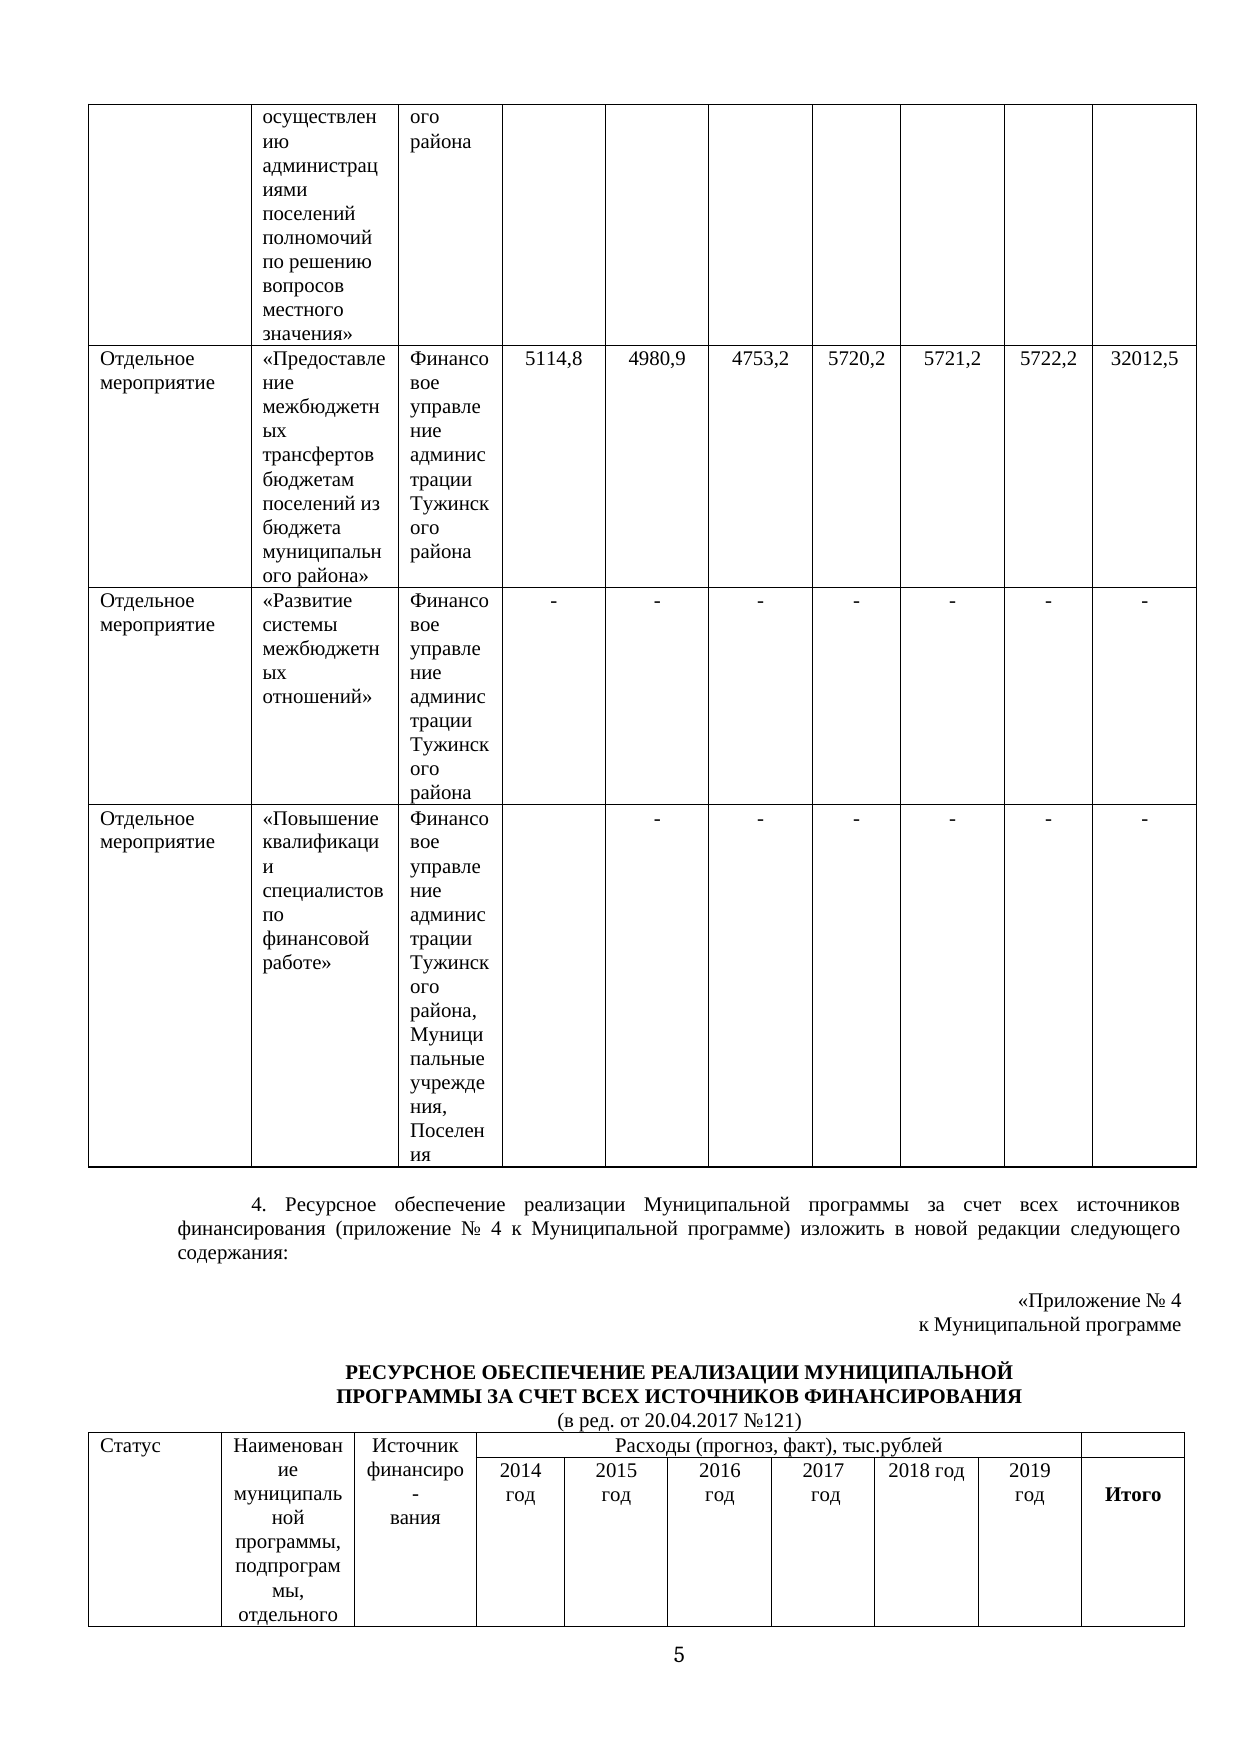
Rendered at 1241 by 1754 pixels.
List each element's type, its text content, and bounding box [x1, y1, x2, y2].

table_cell 4980,9 [606, 346, 708, 587]
table_cell [503, 805, 605, 1166]
table_cell 4753,2 [709, 346, 812, 587]
table_cell [606, 105, 708, 345]
table_cell - [813, 588, 900, 804]
table_cell [503, 105, 605, 345]
table_cell 2017 год [772, 1458, 874, 1626]
table_cell - [901, 805, 1004, 1166]
table_header Расходы (прогноз, факт), тыс.рублей [477, 1433, 1081, 1457]
table_cell Финансовое управление администрации Тужинского района [399, 346, 502, 587]
table_cell 2019 год [979, 1458, 1081, 1626]
table_cell 2015 год [565, 1458, 667, 1626]
table_cell 5114,8 [503, 346, 605, 587]
table_header Источник финансиро- вания [355, 1433, 476, 1626]
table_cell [399, 105, 502, 345]
table_cell [813, 105, 900, 345]
table_header Статус [89, 1433, 221, 1626]
table_cell 2018 год [875, 1458, 978, 1626]
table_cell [252, 105, 398, 345]
table_cell - [813, 805, 900, 1166]
table_cell Отдельное мероприятие [89, 588, 251, 804]
table_cell - [1005, 588, 1092, 804]
table_cell - [709, 588, 812, 804]
table_header Наименование муниципальной программы, подпрограммы, отдельного мероприятия [222, 1433, 354, 1626]
table_cell 5721,2 [901, 346, 1004, 587]
table_cell Отдельное мероприятие [89, 346, 251, 587]
table_cell - [1093, 805, 1196, 1166]
table_cell 5720,2 [813, 346, 900, 587]
table_cell 2014 год [477, 1458, 564, 1626]
table_cell 32012,5 [1093, 346, 1196, 587]
table_cell - [503, 588, 605, 804]
table_cell - [709, 805, 812, 1166]
table_cell [1005, 105, 1092, 345]
table_cell [1093, 105, 1196, 345]
text РЕСУРСНОЕ ОБЕСПЕЧЕНИЕ РЕАЛИЗАЦИИ МУНИЦИПАЛЬНОЙ [177, 1360, 1181, 1384]
table_header [1082, 1433, 1184, 1457]
table_cell - [606, 805, 708, 1166]
table_cell - [901, 588, 1004, 804]
table_cell - [606, 588, 708, 804]
text (в ред. от 20.04.2017 №121) [177, 1408, 1181, 1432]
text 4. Ресурсное обеспечение реализации Муниципальной программы за счет всех источников финансирования (приложение № 4 к Муниципальной программе) изложить в новой редакции следующего содержания: [177, 1191, 1181, 1264]
table_cell Итого [1082, 1458, 1184, 1626]
table_cell «Повышение квалификации специалистов по финансовой работе» [252, 805, 398, 1166]
table_cell 5722,2 [1005, 346, 1092, 587]
table_cell Финансовое управление администрации Тужинского района, Муниципальные учреждения, Поселения [399, 805, 502, 1166]
table_cell Отдельное мероприятие [89, 805, 251, 1166]
text ПРОГРАММЫ ЗА СЧЕТ ВСЕХ ИСТОЧНИКОВ ФИНАНСИРОВАНИЯ [177, 1384, 1181, 1408]
table_cell «Предоставление межбюджетных трансфертов бюджетам поселений из бюджета муниципального района» [252, 346, 398, 587]
table_cell [901, 105, 1004, 345]
text к Муниципальной программе [177, 1312, 1181, 1336]
table_cell «Развитие системы межбюджетных отношений» [252, 588, 398, 804]
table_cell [89, 105, 251, 345]
table_cell [709, 105, 812, 345]
table_cell 2016 год [668, 1458, 771, 1626]
table_cell Финансовое управление администрации Тужинского района [399, 588, 502, 804]
table_cell - [1093, 588, 1196, 804]
table_cell - [1005, 805, 1092, 1166]
text «Приложение № 4 [177, 1288, 1181, 1312]
